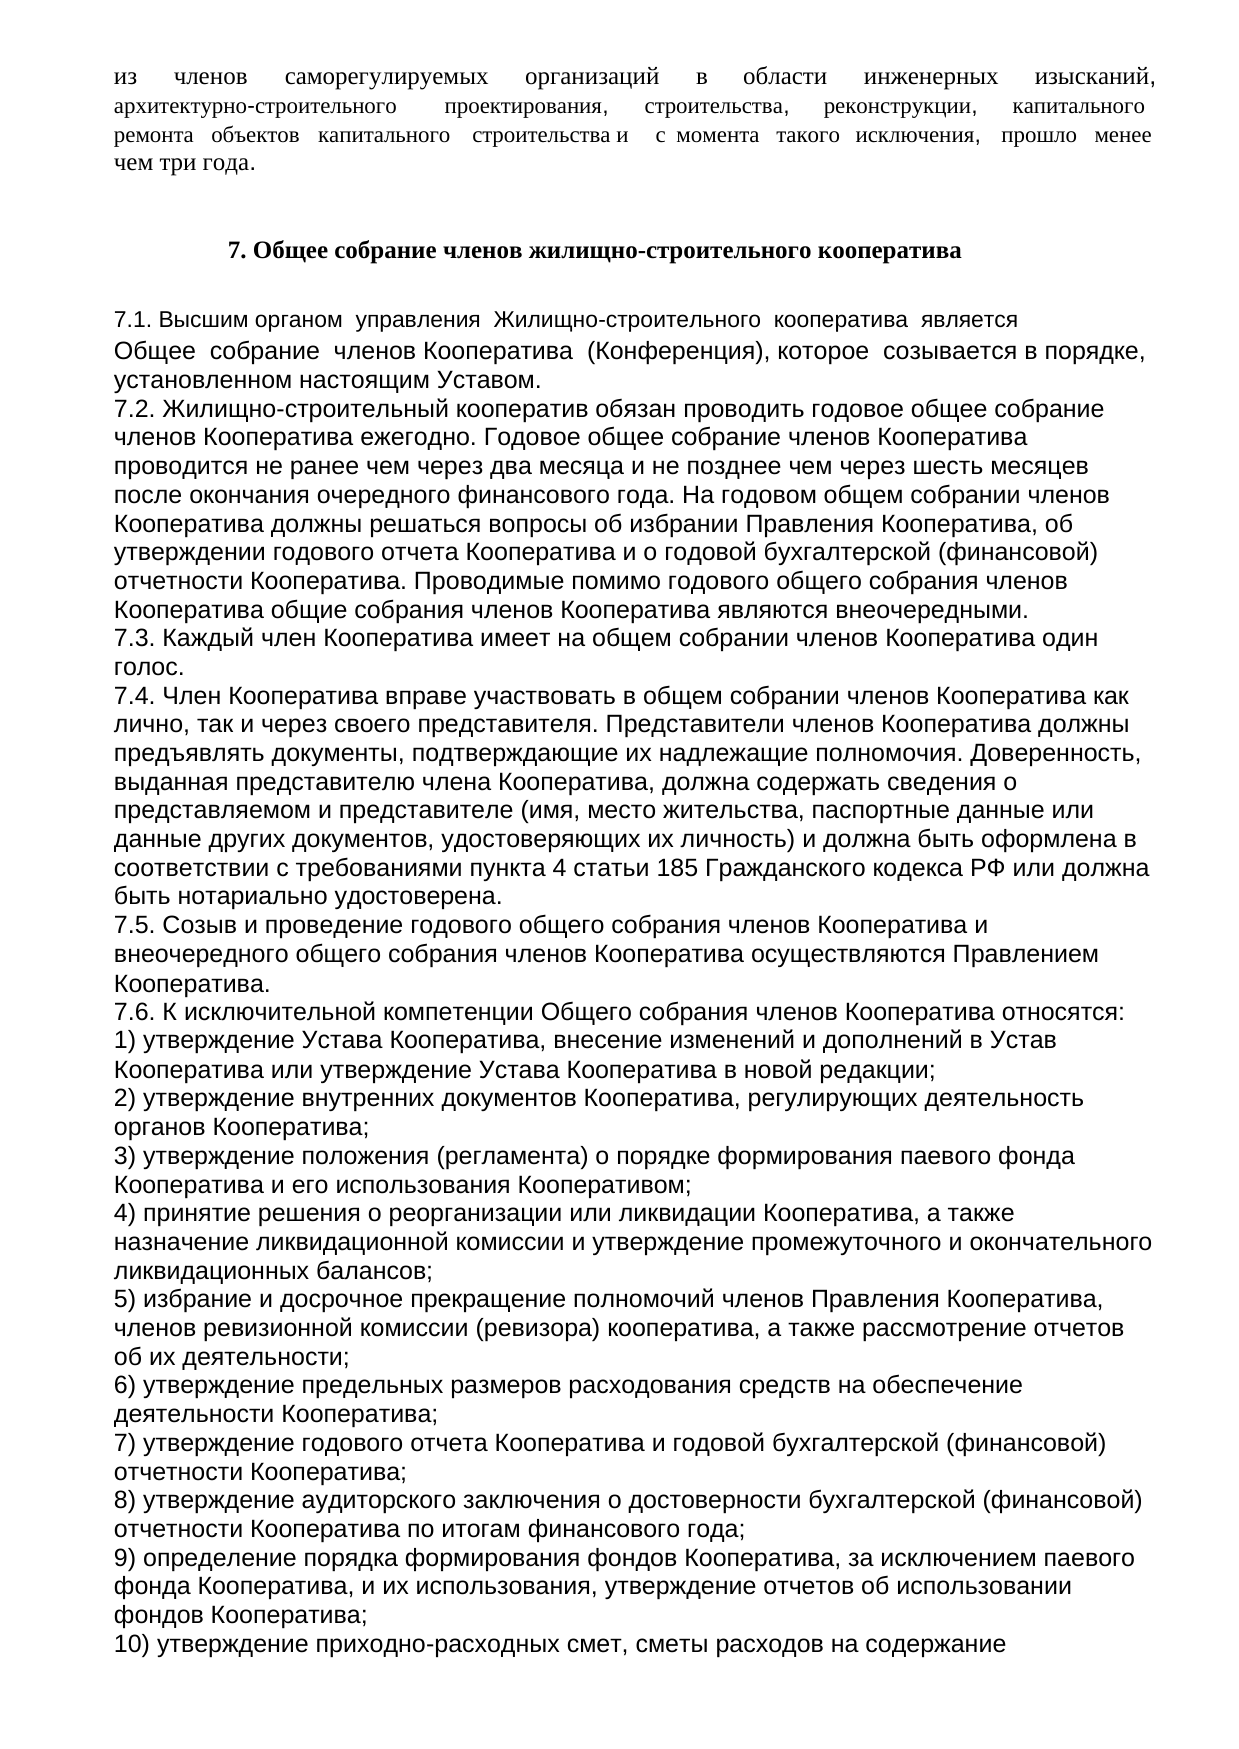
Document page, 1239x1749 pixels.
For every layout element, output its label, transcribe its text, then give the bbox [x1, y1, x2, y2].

text чем три года. [114, 148, 1225, 176]
text членов ревизионной комиссии (ревизора) кооператива, а также рассмотрение отчетов [114, 1313, 1225, 1342]
text ликвидационных балансов; [114, 1256, 1225, 1285]
text 8) утверждение аудиторского заключения о достоверности бухгалтерской (финансовой) [114, 1486, 1225, 1514]
text внеочередного общего собрания членов Кооператива осуществляются Правлением [114, 939, 1225, 969]
text 7.4. Член Кооператива вправе участвовать в общем собрании членов Кооператива как [114, 681, 1225, 711]
text 7.3. Каждый член Кооператива имеет на общем собрании членов Кооператива один [114, 624, 1225, 652]
text проводится не ранее чем через два месяца и не позднее чем через шесть месяцев [114, 451, 1225, 480]
text архитектурно-строительного проектирования, строительства, реконструкции, капитального [114, 90, 1225, 119]
text 7) утверждение годового отчета Кооператива и годовой бухгалтерской (финансовой) [114, 1428, 1225, 1457]
text Кооператива должны решаться вопросы об избрании Правления Кооператива, об [114, 509, 1225, 538]
text Кооператива или утверждение Устава Кооператива в новой редакции; [114, 1055, 1225, 1084]
text отчетности Кооператива; [114, 1457, 1225, 1486]
text членов Кооператива ежегодно. Годовое общее собрание членов Кооператива [114, 423, 1225, 451]
text фондов Кооператива; [114, 1600, 1225, 1629]
text представляемом и представителе (имя, место жительства, паспортные данные или [114, 797, 1225, 824]
text быть нотариально удостоверена. [114, 883, 1225, 910]
text Кооператива и его использования Кооперативом; [114, 1170, 1225, 1199]
text выданная представителю члена Кооператива, должна содержать сведения о [114, 767, 1225, 797]
text из членов саморегулируемых организаций в области инженерных изысканий, [114, 62, 1225, 90]
text Кооператива общие собрания членов Кооператива являются внеочередными. [114, 595, 1225, 624]
text Общее собрание членов Кооператива (Конференция), которое созывается в порядке, [114, 337, 1225, 365]
text 10) утверждение приходно-расходных смет, сметы расходов на содержание [114, 1629, 1225, 1658]
text фонда Кооператива, и их использования, утверждение отчетов об использовании [114, 1572, 1225, 1600]
text 1) утверждение Устава Кооператива, внесение изменений и дополнений в Устав [114, 1026, 1225, 1055]
text 2) утверждение внутренних документов Кооператива, регулирующих деятельность [114, 1084, 1225, 1112]
text предъявлять документы, подтверждающие их надлежащие полномочия. Доверенность, [114, 738, 1225, 767]
text соответствии с требованиями пункта 4 статьи 185 Гражданского кодекса РФ или должна [114, 853, 1225, 883]
text 5) избрание и досрочное прекращение полномочий членов Правления Кооператива, [114, 1285, 1225, 1313]
text Кооператива. [114, 969, 1225, 998]
text 7.6. К исключительной компетенции Общего собрания членов Кооператива относятся: [114, 998, 1225, 1026]
text лично, так и через своего представителя. Представители членов Кооператива должны [114, 711, 1225, 738]
text 9) определение порядка формирования фондов Кооператива, за исключением паевого [114, 1543, 1225, 1572]
text органов Кооператива; [114, 1112, 1225, 1141]
text данные других документов, удостоверяющих их личность) и должна быть оформлена в [114, 824, 1225, 853]
text 3) утверждение положения (регламента) о порядке формирования паевого фонда [114, 1141, 1225, 1170]
text отчетности Кооператива. Проводимые помимо годового общего собрания членов [114, 566, 1225, 595]
text 6) утверждение предельных размеров расходования средств на обеспечение [114, 1371, 1225, 1399]
text ремонта объектов капитального строительства и с момента такого исключения, прошло менее [114, 119, 1225, 148]
text установленном настоящим Уставом. [114, 365, 1225, 394]
text голос. [114, 652, 1225, 681]
text деятельности Кооператива; [114, 1399, 1225, 1428]
text 7.1. Высшим органом управления Жилищно-строительного кооператива является [114, 290, 1225, 337]
text утверждении годового отчета Кооператива и о годовой бухгалтерской (финансовой) [114, 538, 1225, 566]
text после окончания очередного финансового года. На годовом общем собрании членов [114, 480, 1225, 509]
text об их деятельности; [114, 1342, 1225, 1371]
text 7.5. Созыв и проведение годового общего собрания членов Кооператива и [114, 910, 1225, 939]
text отчетности Кооператива по итогам финансового года; [114, 1514, 1225, 1543]
text назначение ликвидационной комиссии и утверждение промежуточного и окончательного [114, 1227, 1225, 1256]
text 7. Общее собрание членов жилищно-строительного кооператива [228, 221, 1225, 268]
text 4) принятие решения о реорганизации или ликвидации Кооператива, а также [114, 1199, 1225, 1227]
text 7.2. Жилищно-строительный кооператив обязан проводить годовое общее собрание [114, 394, 1225, 423]
